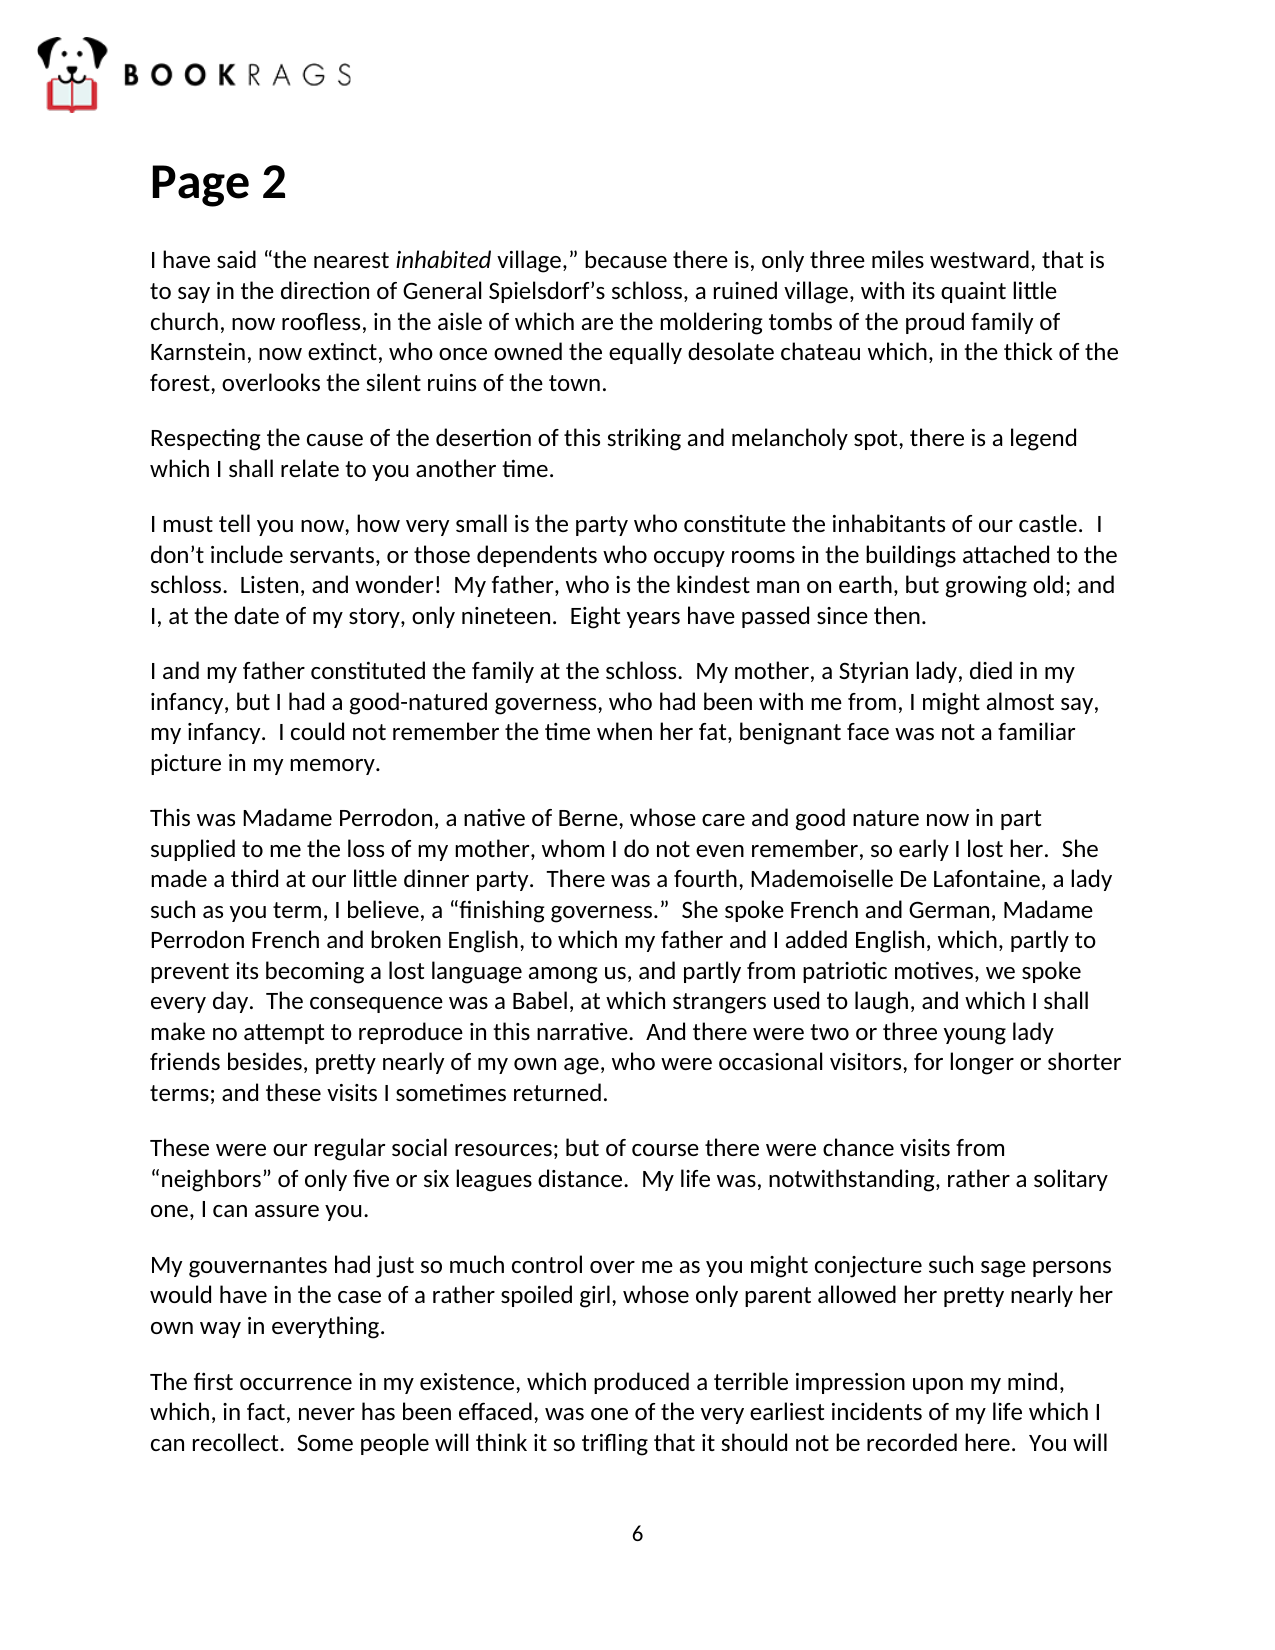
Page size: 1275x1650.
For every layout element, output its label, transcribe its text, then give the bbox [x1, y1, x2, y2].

text I and my father constituted the family at the schloss. My mother, a Styrian lady, died in my infancy, but I had a good-natured governess, who had been with me from, I might almost say, my infancy. I could not remember the time when her fat, benignant face was not a familiar picture in my memory. [150, 655, 1125, 777]
text This was Madame Perrodon, a native of Berne, whose care and good nature now in part supplied to me the loss of my mother, whom I do not even remember, so early I lost her. She made a third at our little dinner party. There was a fourth, Mademoiselle De Lafontaine, a lady such as you term, I believe, a “finishing governess.” She spoke French and German, Madame Perrodon French and broken English, to which my father and I added English, which, partly to prevent its becoming a lost language among us, and partly from patriotic motives, we spoke every day. The consequence was a Babel, at which strangers used to laugh, and which I shall make no attempt to reproduce in this narrative. And there were two or three young lady friends besides, pretty nearly of my own age, who were occasional visitors, for longer or shorter terms; and these visits I sometimes returned. [150, 802, 1125, 1108]
text Respecting the cause of the desertion of this striking and melancholy spot, there is a legend which I shall relate to you another time. [150, 422, 1125, 483]
picture [37, 37, 351, 113]
text Page 2 [150, 150, 1125, 211]
text I have said “the nearest inhabited village,” because there is, only three miles westward, that is to say in the direction of General Spielsdorf’s schloss, a ruined village, with its quaint little church, now roofless, in the aisle of which are the moldering tombs of the proud family of Karnstein, now extinct, who once owned the equally desolate chateau which, in the thick of the forest, overlooks the silent ruins of the town. [150, 244, 1125, 397]
text These were our regular social resources; but of course there were chance visits from “neighbors” of only five or six leagues distance. My life was, notwithstanding, rather a solitary one, I can assure you. [150, 1133, 1125, 1224]
text I must tell you now, how very small is the party who constitute the inhabitants of our castle. I don’t include servants, or those dependents who occupy rooms in the buildings attached to the schloss. Listen, and wonder! My father, who is the kindest man on earth, but growing old; and I, at the date of my story, only nineteen. Eight years have passed since then. [150, 508, 1125, 630]
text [150, 1366, 1125, 1457]
text My gouvernantes had just so much control over me as you might conjecture such sage persons would have in the case of a rather spoiled girl, whose only parent allowed her pretty nearly her own way in everything. [150, 1249, 1125, 1341]
